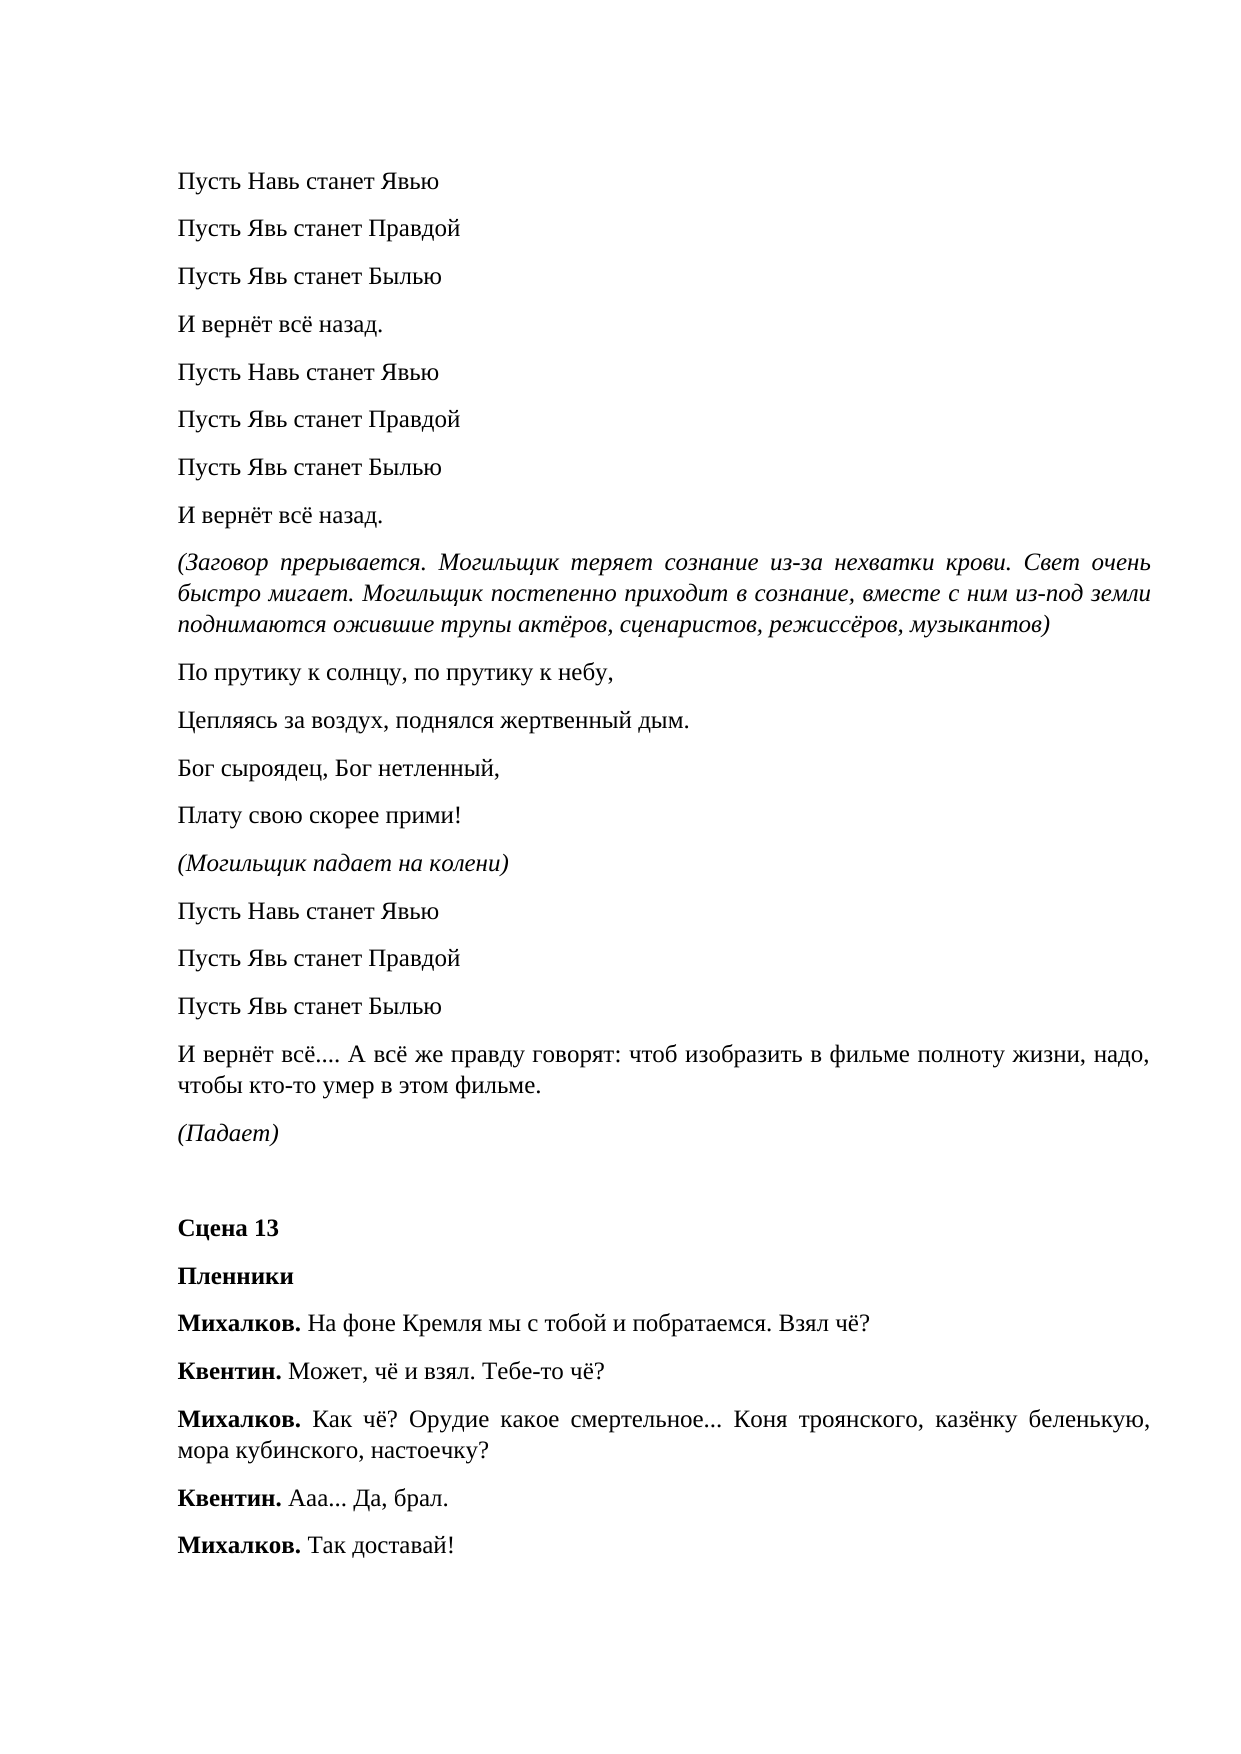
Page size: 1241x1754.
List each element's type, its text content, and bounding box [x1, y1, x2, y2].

text Михалков. Как чё? Орудие какое смертельное... Коня троянского, казёнку беленькую, мора кубинского, настоечку? [177, 1404, 1152, 1464]
text Пленники [177, 1261, 1152, 1289]
text И вернёт всё назад. [177, 309, 1152, 338]
text И вернёт всё.... А всё же правду говорят: чтоб изобразить в фильме полноту жизни, надо, чтобы кто-то умер в этом фильме. [177, 1039, 1152, 1099]
text Михалков. Так доставай! [177, 1530, 1152, 1559]
text И вернёт всё назад. [177, 500, 1152, 528]
text Пусть Навь станет Явью [177, 357, 1152, 385]
text Квентин. Может, чё и взял. Тебе-то чё? [177, 1356, 1152, 1385]
text (Заговор прерывается. Могильщик теряет сознание из-за нехватки крови. Свет очень быстро мигает. Могильщик постепенно приходит в сознание, вместе с ним из-под земли поднимаются ожившие трупы актёров, сценаристов, режиссёров, музыкантов) [177, 547, 1152, 638]
text Квентин. Ааа... Да, брал. [177, 1483, 1152, 1511]
text Пусть Явь станет Былью [177, 452, 1152, 481]
text Пусть Явь станет Правдой [177, 943, 1152, 972]
text Бог сыроядец, Бог нетленный, [177, 753, 1152, 781]
text (Падает) [177, 1118, 1152, 1146]
text Пусть Явь станет Правдой [177, 213, 1152, 242]
text Цепляясь за воздух, поднялся жертвенный дым. [177, 705, 1152, 734]
text Михалков. На фоне Кремля мы с тобой и побратаемся. Взял чё? [177, 1308, 1152, 1337]
text Пусть Явь станет Правдой [177, 404, 1152, 433]
text Пусть Явь станет Былью [177, 261, 1152, 290]
text По прутику к солнцу, по прутику к небу, [177, 657, 1152, 686]
text Пусть Явь станет Былью [177, 991, 1152, 1020]
text Пусть Навь станет Явью [177, 166, 1152, 194]
text Плату свою скорее прими! [177, 800, 1152, 829]
text Сцена 13 [177, 1213, 1152, 1242]
text (Могильщик падает на колени) [177, 848, 1152, 877]
text Пусть Навь станет Явью [177, 896, 1152, 924]
